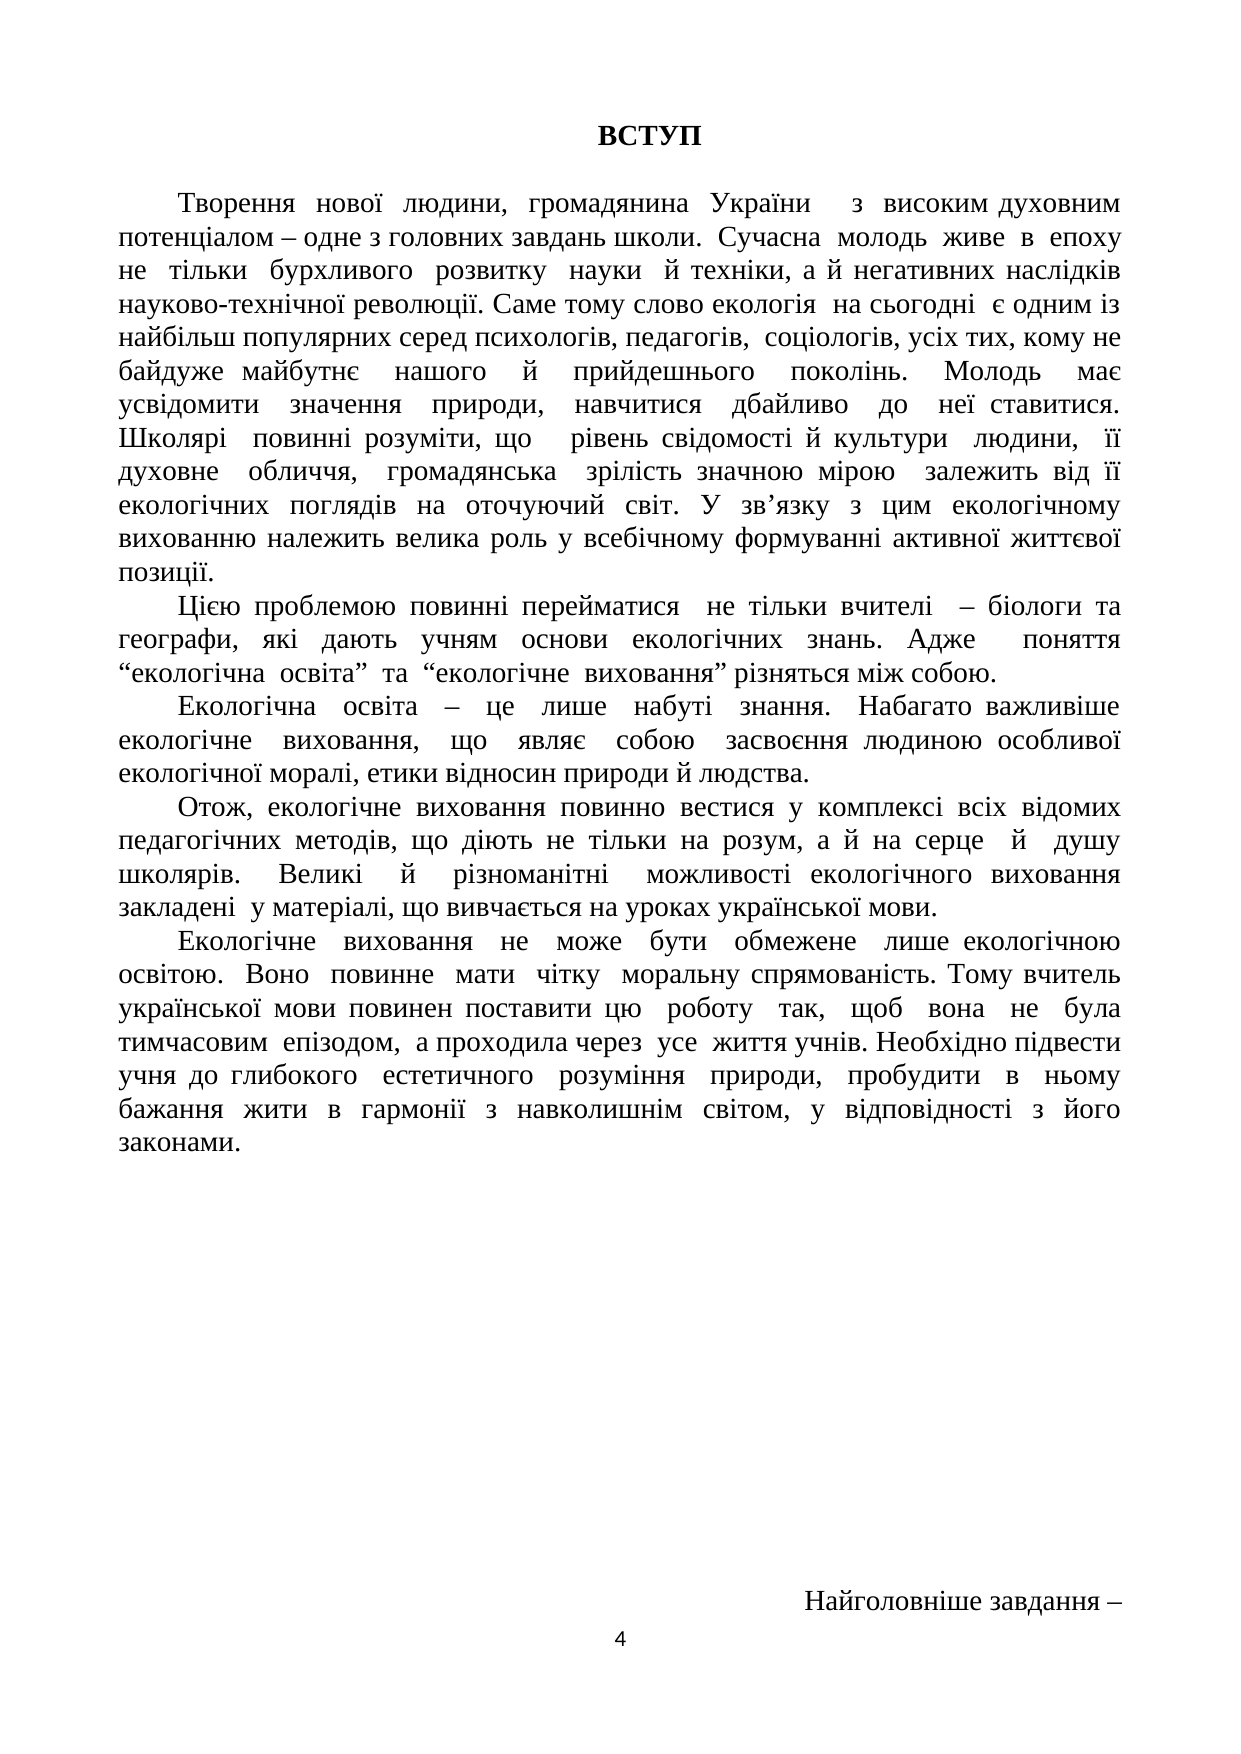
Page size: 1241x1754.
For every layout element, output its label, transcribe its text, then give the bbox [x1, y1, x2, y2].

text Екологічне виховання не може бути обмежене лише екологічною освітою. Воно повинне мати чітку моральну спрямованість. Тому вчитель української мови повинен поставити цю роботу так, щоб вона не була тимчасовим епізодом, а проходила через усе життя учнів. Необхідно підвести учня до глибокого естетичного розуміння природи, пробудити в ньому бажання жити в гармонії з навколишнім світом, у відповідності з його законами. [118, 923, 1122, 1158]
text Найголовніше завдання – [118, 1583, 1122, 1616]
text ВСТУП [118, 118, 1122, 152]
text Екологічна освіта – це лише набуті знання. Набагато важливіше екологічне виховання, що являє собою засвоєння людиною особливої екологічної моралі, етики відносин природи й людства. [118, 688, 1122, 789]
text Творення нової людини, громадянина України з високим духовним потенціалом – одне з головних завдань школи. Сучасна молодь живе в епоху не тільки бурхливого розвитку науки й техніки, а й негативних наслідків науково-технічної революції. Саме тому слово екологія на сьогодні є одним із найбільш популярних серед психологів, педагогів, соціологів, усіх тих, кому не байдуже майбутнє нашого й прийдешнього поколінь. Молодь має усвідомити значення природи, навчитися дбайливо до неї ставитися. Школярі повинні розуміти, що рівень свідомості й культури людини, її духовне обличчя, громадянська зрілість значною мірою залежить від її екологічних поглядів на оточуючий світ. У зв’язку з цим екологічному вихованню належить велика роль у всебічному формуванні активної життєвої позиції. [118, 185, 1122, 588]
text Цією проблемою повинні перейматися не тільки вчителі – біологи та географи, які дають учням основи екологічних знань. Адже поняття “екологічна освіта” та “екологічне виховання” різняться між собою. [118, 588, 1122, 688]
text Отож, екологічне виховання повинно вестися у комплексі всіх відомих педагогічних методів, що діють не тільки на розум, а й на серце й душу школярів. Великі й різноманітні можливості екологічного виховання закладені у матеріалі, що вивчається на уроках української мови. [118, 789, 1122, 923]
